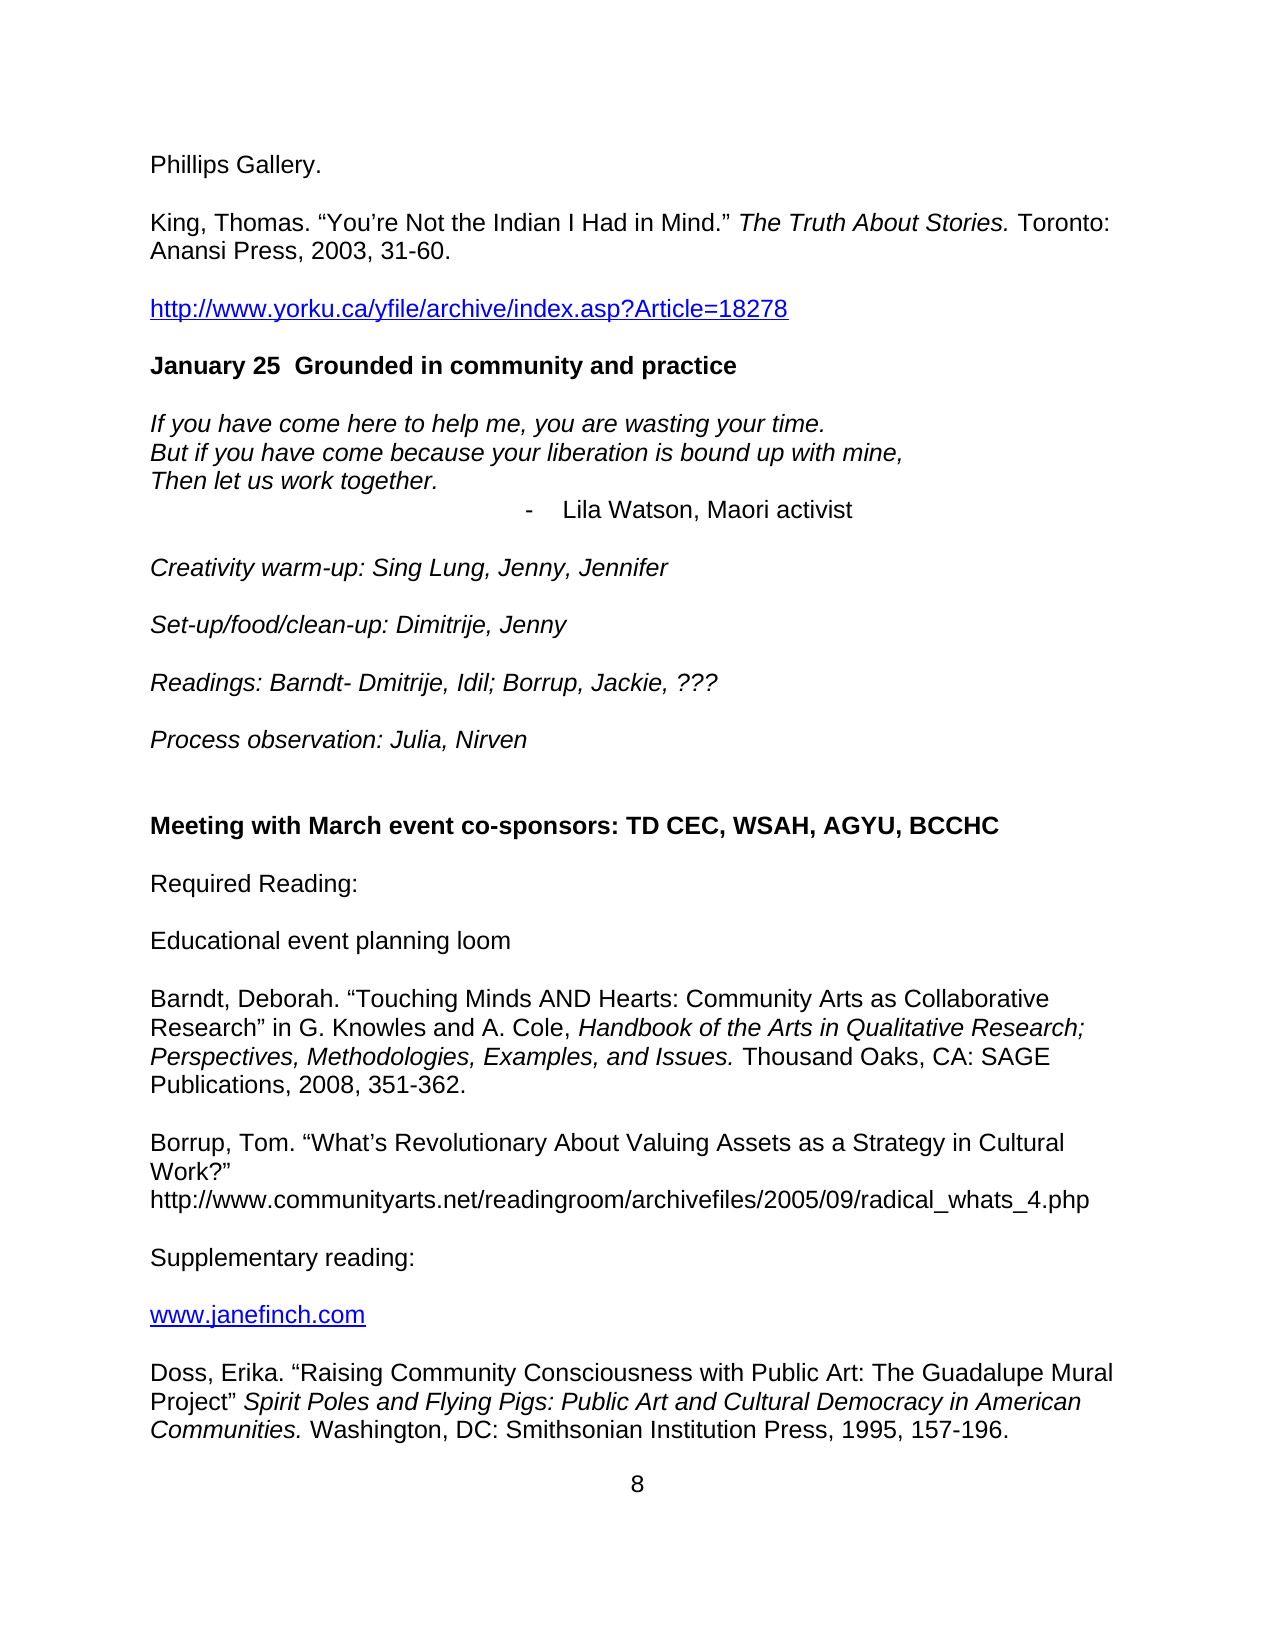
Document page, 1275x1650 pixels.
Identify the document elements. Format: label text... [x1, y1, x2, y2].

text Educational event planning loom [150, 926, 1125, 955]
text http://www.communityarts.net/readingroom/archivefiles/2005/09/radical_whats_4.php [150, 1185, 1125, 1214]
text Readings: Barndt- Dmitrije, Idil; Borrup, Jackie, ??? [150, 667, 1125, 696]
text Then let us work together. [150, 466, 1125, 495]
text But if you have come because your liberation is bound up with mine, [150, 437, 1125, 466]
text If you have come here to help me, you are wasting your time. [150, 409, 1125, 437]
list Lila Watson, Maori activist [525, 495, 1125, 524]
text Required Reading: [150, 869, 1125, 897]
text Supplementary reading: [150, 1243, 1125, 1272]
text Process observation: Julia, Nirven [150, 725, 1125, 754]
text www.janefinch.com [150, 1300, 1125, 1329]
text http://www.yorku.ca/yfile/archive/index.asp?Article=18278 [150, 294, 1125, 322]
text Doss, Erika. “Raising Community Consciousness with Public Art: The Guadalupe Mural Project” Spirit Poles and Flying Pigs: Public Art and Cultural Democracy in American Communities. Washington, DC: Smithsonian Institution Press, 1995, 157-196. [150, 1358, 1125, 1444]
text Creativity warm-up: Sing Lung, Jenny, Jennifer [150, 552, 1125, 581]
text January 25 Grounded in community and practice [150, 351, 1125, 380]
text Set-up/food/clean-up: Dimitrije, Jenny [150, 610, 1125, 639]
text Barndt, Deborah. “Touching Minds AND Hearts: Community Arts as Collaborative Research” in G. Knowles and A. Cole, Handbook of the Arts in Qualitative Research; Perspectives, Methodologies, Examples, and Issues. Thousand Oaks, CA: SAGE Publications, 2008, 351-362. [150, 984, 1125, 1099]
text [150, 150, 1125, 179]
text King, Thomas. “You’re Not the Indian I Had in Mind.” The Truth About Stories. Toronto: Anansi Press, 2003, 31-60. [150, 207, 1125, 265]
text Borrup, Tom. “What’s Revolutionary About Valuing Assets as a Strategy in Cultural Work?” [150, 1128, 1125, 1185]
text Meeting with March event co-sponsors: TD CEC, WSAH, AGYU, BCCHC [150, 811, 1125, 840]
